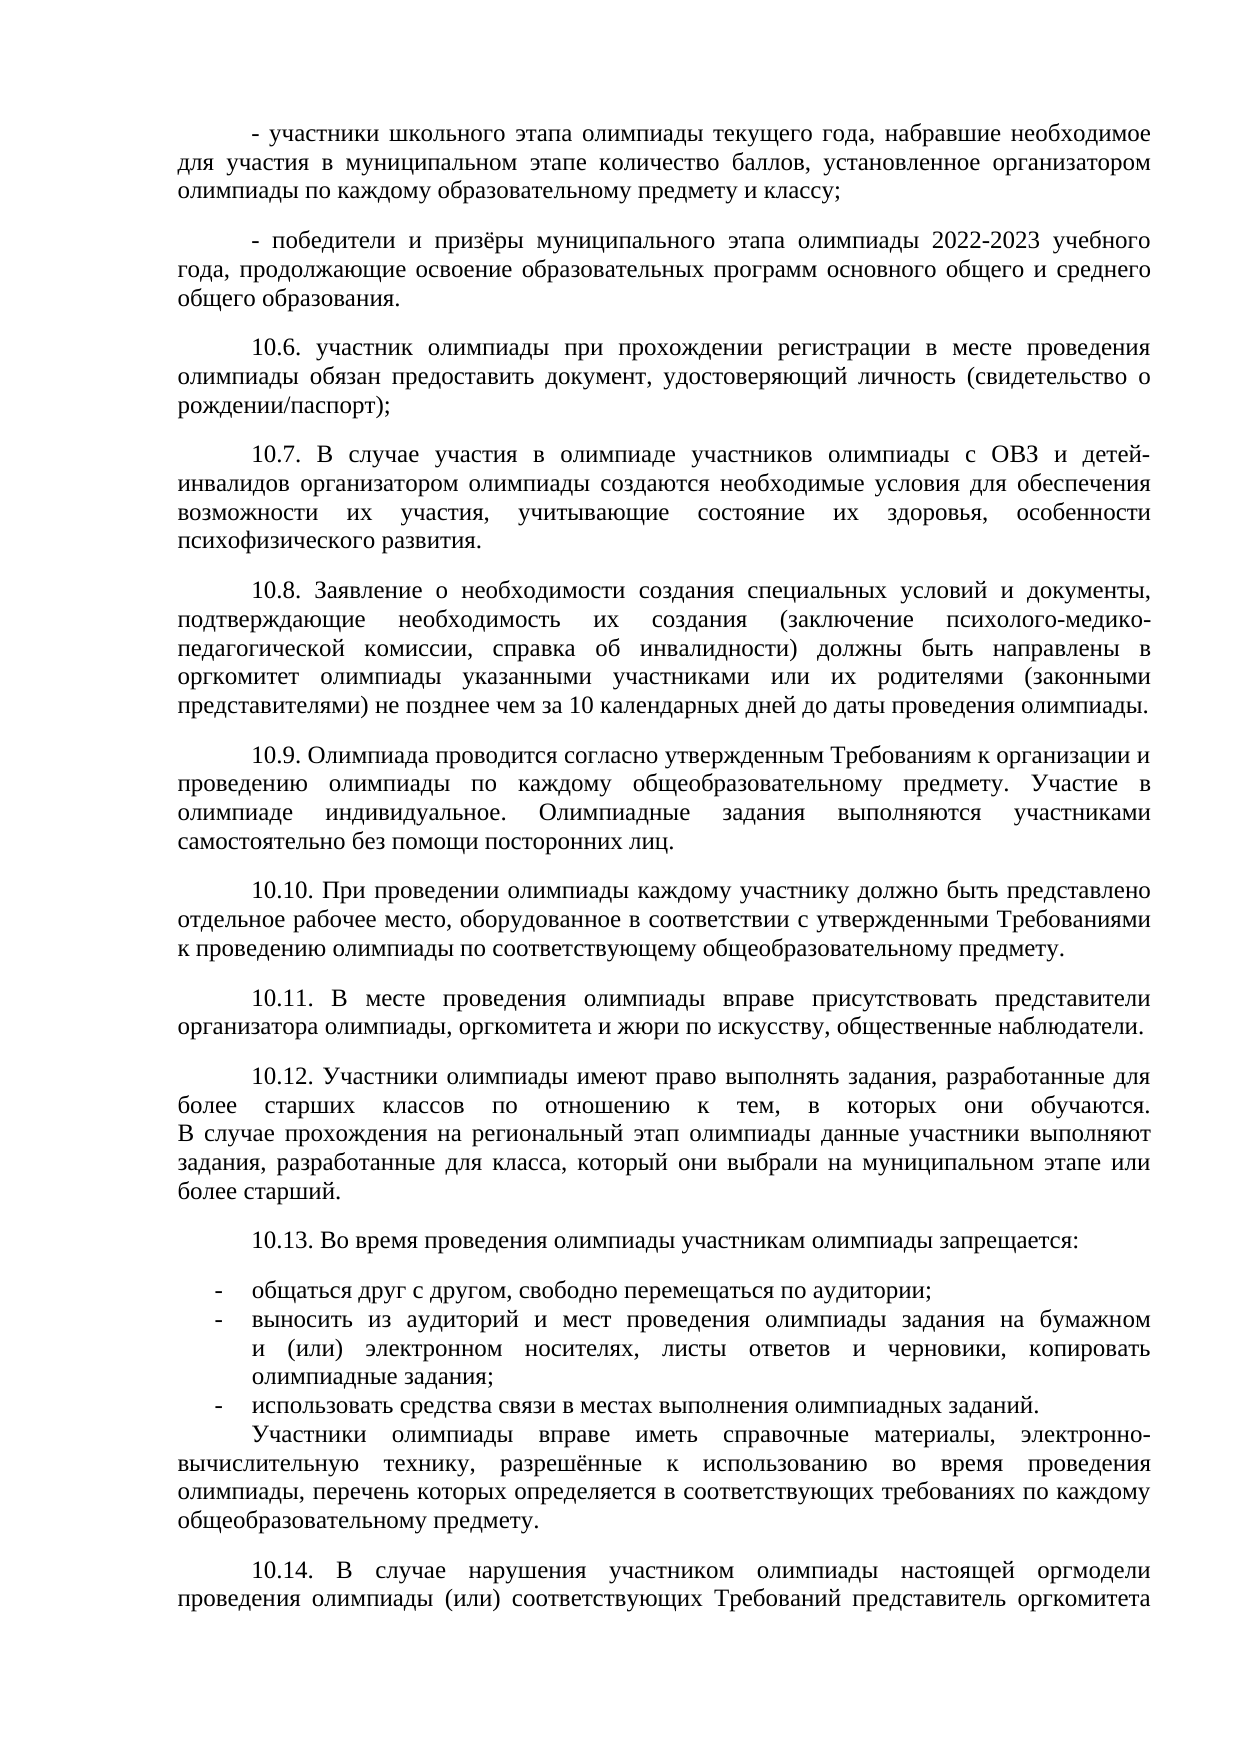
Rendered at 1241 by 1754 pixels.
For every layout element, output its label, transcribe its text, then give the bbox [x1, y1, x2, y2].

text 10.13. Во время проведения олимпиады участникам олимпиады запрещается: [177, 1226, 1152, 1254]
text 10.8. Заявление о необходимости создания специальных условий и документы, подтверждающие необходимость их создания (заключение психолого-медико-педагогической комиссии, справка об инвалидности) должны быть направлены в оргкомитет олимпиады указанными участниками или их родителями (законными представителями) не позднее чем за 10 календарных дней до даты проведения олимпиады. [177, 575, 1152, 719]
text 10.7. В случае участия в олимпиаде участников олимпиады с ОВЗ и детей-инвалидов организатором олимпиады создаются необходимые условия для обеспечения возможности их участия, учитывающие состояние их здоровья, особенности психофизического развития. [177, 439, 1152, 554]
text - участники школьного этапа олимпиады текущего года, набравшие необходимое для участия в муниципальном этапе количество баллов, установленное организатором олимпиады по каждому образовательному предмету и классу; [177, 118, 1152, 204]
text 10.10. При проведении олимпиады каждому участнику должно быть представлено отдельное рабочее место, оборудованное в соответствии с утвержденными Требованиями к проведению олимпиады по соответствующему общеобразовательному предмету. [177, 876, 1152, 962]
list использовать средства связи в местах выполнения олимпиадных заданий. [214, 1390, 1152, 1419]
list выносить из аудиторий и мест проведения олимпиады задания на бумажном и (или) электронном носителях, листы ответов и черновики, копировать олимпиадные задания; [214, 1304, 1152, 1390]
text 10.11. В месте проведения олимпиады вправе присутствовать представители организатора олимпиады, оргкомитета и жюри по искусству, общественные наблюдатели. [177, 983, 1152, 1040]
text 10.6. участник олимпиады при прохождении регистрации в месте проведения олимпиады обязан предоставить документ, удостоверяющий личность (свидетельство о рождении/паспорт); [177, 332, 1152, 418]
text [177, 1555, 1152, 1612]
list общаться друг с другом, свободно перемещаться по аудитории; [214, 1275, 1152, 1304]
text - победители и призёры муниципального этапа олимпиады 2022-2023 учебного года, продолжающие освоение образовательных программ основного общего и среднего общего образования. [177, 225, 1152, 311]
text 10.9. Олимпиада проводится согласно утвержденным Требованиям к организации и проведению олимпиады по каждому общеобразовательному предмету. Участие в олимпиаде индивидуальное. Олимпиадные задания выполняются участниками самостоятельно без помощи посторонних лиц. [177, 740, 1152, 855]
text 10.12. Участники олимпиады имеют право выполнять задания, разработанные для более старших классов по отношению к тем, в которых они обучаются. В случае прохождения на региональный этап олимпиады данные участники выполняют задания, разработанные для класса, который они выбрали на муниципальном этапе или более старший. [177, 1061, 1152, 1205]
text Участники олимпиады вправе иметь справочные материалы, электронно-вычислительную технику, разрешённые к использованию во время проведения олимпиады, перечень которых определяется в соответствующих требованиях по каждому общеобразовательному предмету. [177, 1419, 1152, 1534]
